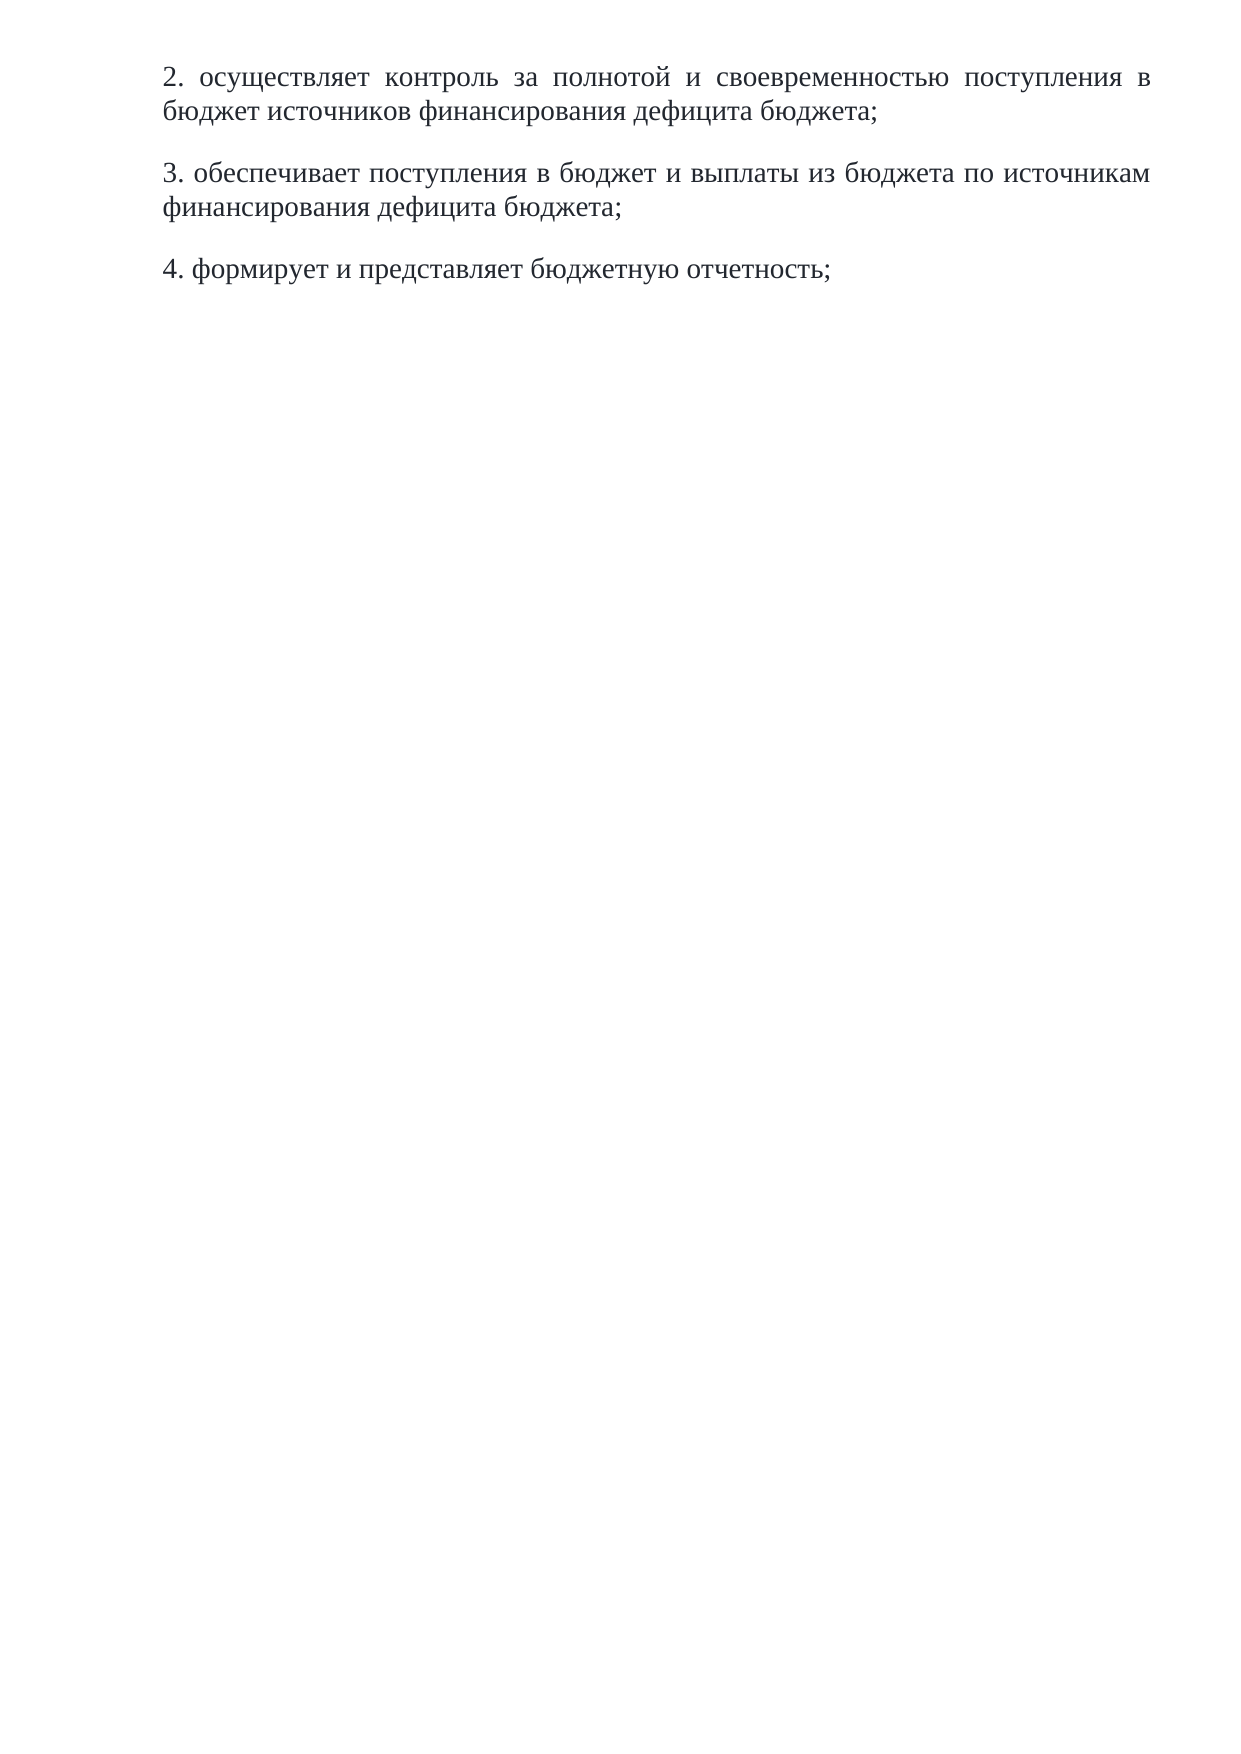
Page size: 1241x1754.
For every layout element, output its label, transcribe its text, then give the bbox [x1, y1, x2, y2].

text 2. осуществляет контроль за полнотой и своевременностью поступления в бюджет источников финансирования дефицита бюджета; [162, 59, 1152, 126]
text 4. формирует и представляет бюджетную отчетность; [162, 252, 1152, 285]
text 3. обеспечивает поступления в бюджет и выплаты из бюджета по источникам финансирования дефицита бюджета; [162, 155, 1152, 222]
